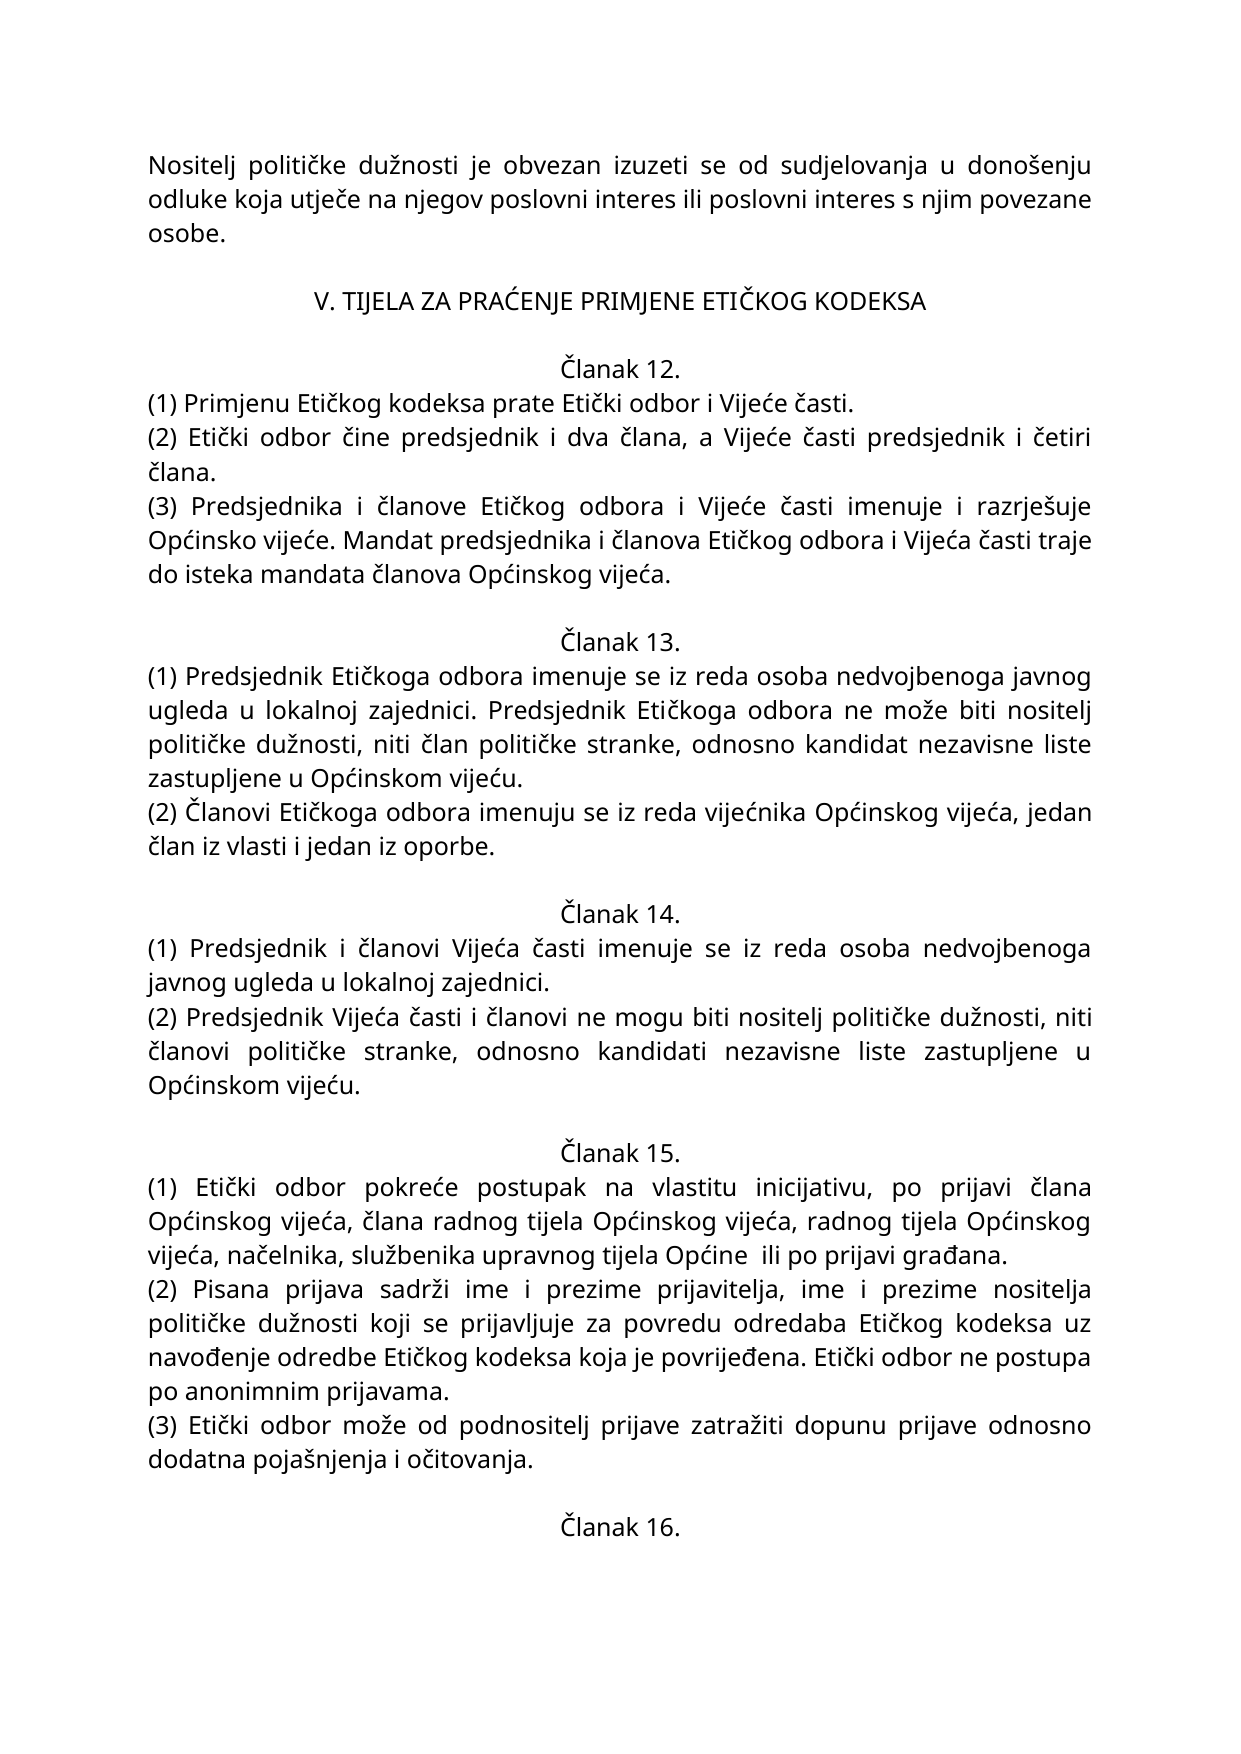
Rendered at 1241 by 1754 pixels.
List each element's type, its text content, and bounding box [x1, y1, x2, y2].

text (1) Etički odbor pokreće postupak na vlastitu inicijativu, po prijavi člana Općinskog vijeća, člana radnog tijela Općinskog vijeća, radnog tijela Općinskog vijeća, načelnika, službenika upravnog tijela Općine ili po prijavi građana. [148, 1169, 1093, 1272]
text Članak 12. [148, 352, 1093, 386]
text (2) Predsjednik Vijeća časti i članovi ne mogu biti nositelj političke dužnosti, niti članovi političke stranke, odnosno kandidati nezavisne liste zastupljene u Općinskom vijeću. [148, 999, 1093, 1101]
text Članak 16. [148, 1510, 1093, 1544]
text Članak 15. [148, 1135, 1093, 1169]
text Nositelj političke dužnosti je obvezan izuzeti se od sudjelovanja u donošenju odluke koja utječe na njegov poslovni interes ili poslovni interes s njim povezane osobe. [148, 148, 1093, 250]
text (1) Predsjednik Etičkoga odbora imenuje se iz reda osoba nedvojbenoga javnog ugleda u lokalnoj zajednici. Predsjednik Etičkoga odbora ne može biti nositelj političke dužnosti, niti član političke stranke, odnosno kandidat nezavisne liste zastupljene u Općinskom vijeću. [148, 658, 1093, 795]
text (2) Etički odbor čine predsjednik i dva člana, a Vijeće časti predsjednik i četiri člana. [148, 420, 1093, 488]
text Članak 14. [148, 897, 1093, 931]
text (1) Predsjednik i članovi Vijeća časti imenuje se iz reda osoba nedvojbenoga javnog ugleda u lokalnoj zajednici. [148, 931, 1093, 999]
text (3) Etički odbor može od podnositelj prijave zatražiti dopunu prijave odnosno dodatna pojašnjenja i očitovanja. [148, 1408, 1093, 1476]
text V. TIJELA ZA PRAĆENJE PRIMJENE ETIČKOG KODEKSA [148, 284, 1093, 318]
text (2) Pisana prijava sadrži ime i prezime prijavitelja, ime i prezime nositelja političke dužnosti koji se prijavljuje za povredu odredaba Etičkog kodeksa uz navođenje odredbe Etičkog kodeksa koja je povrijeđena. Etički odbor ne postupa po anonimnim prijavama. [148, 1272, 1093, 1408]
text (1) Primjenu Etičkog kodeksa prate Etički odbor i Vijeće časti. [148, 386, 1093, 420]
text (2) Članovi Etičkoga odbora imenuju se iz reda vijećnika Općinskog vijeća, jedan član iz vlasti i jedan iz oporbe. [148, 795, 1093, 863]
text Članak 13. [148, 624, 1093, 658]
text (3) Predsjednika i članove Etičkog odbora i Vijeće časti imenuje i razrješuje Općinsko vijeće. Mandat predsjednika i članova Etičkog odbora i Vijeća časti traje do isteka mandata članova Općinskog vijeća. [148, 488, 1093, 590]
